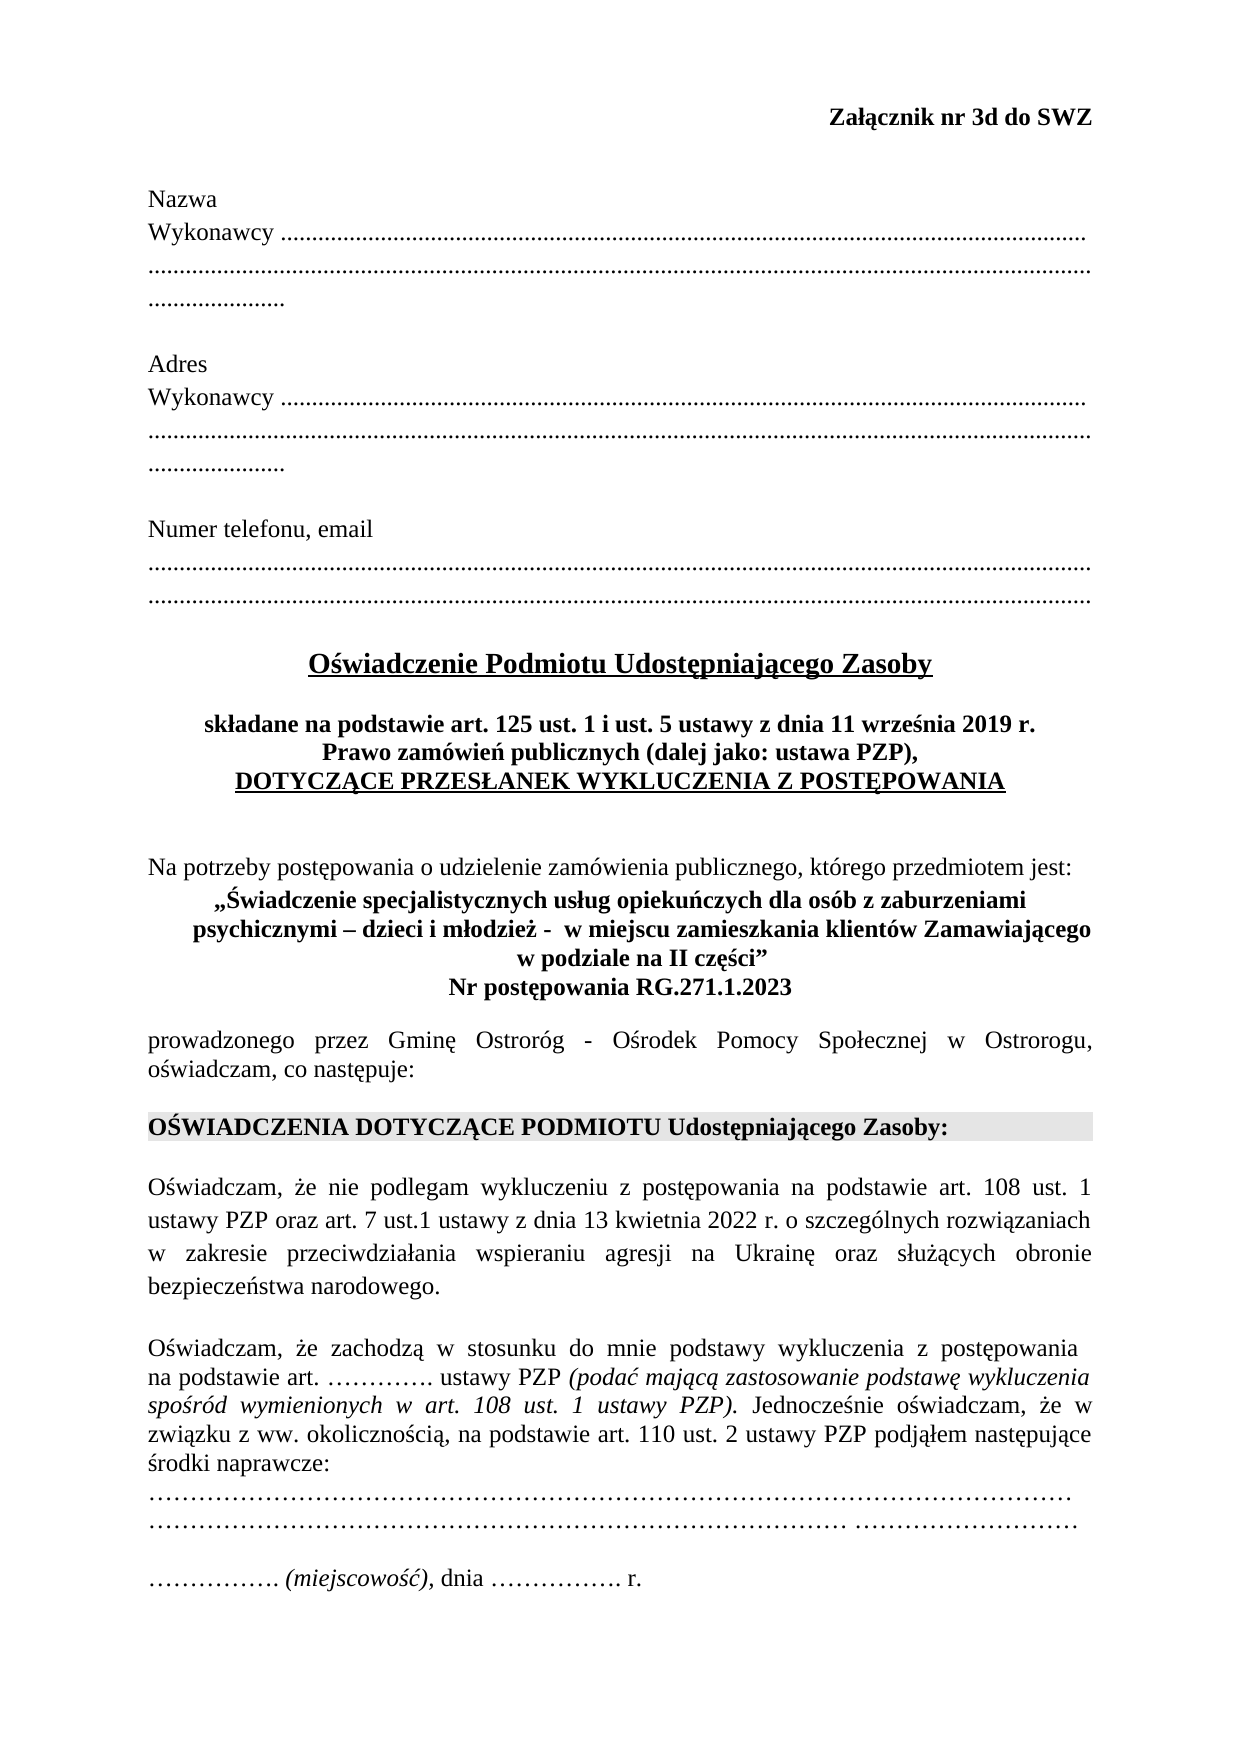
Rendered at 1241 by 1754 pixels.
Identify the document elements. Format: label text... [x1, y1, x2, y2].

text Nazwa Wykonawcy .............................................................................................................................................................................................................................................................................................................. [148, 184, 1093, 312]
text Na potrzeby postępowania o udzielenie zamówienia publicznego, którego przedmiotem jest: [148, 852, 1093, 881]
text Adres Wykonawcy .............................................................................................................................................................................................................................................................................................................. [148, 349, 1093, 477]
text Oświadczam, że zachodzą w stosunku do mnie podstawy wykluczenia z postępowania na podstawie art. …………. ustawy PZP (podać mającą zastosowanie podstawę wykluczenia spośród wymienionych w art. 108 ust. 1 ustawy PZP). Jednocześnie oświadczam, że w związku z ww. okolicznością, na podstawie art. 110 ust. 2 ustawy PZP podjąłem następujące środki naprawcze: [148, 1333, 1093, 1477]
text Nr postępowania RG.271.1.2023 [148, 972, 1093, 1000]
text ……………. (miejscowość), dnia ……………. r. [148, 1563, 1093, 1592]
text prowadzonego przez Gminę Ostroróg - Ośrodek Pomocy Społecznej w Ostrorogu, oświadczam, co następuje: [148, 1026, 1093, 1083]
text …………………………………………………………………………………………………………………………………………………………………………… ……………………… [148, 1477, 1093, 1534]
text DOTYCZĄCE PRZESŁANEK WYKLUCZENIA Z POSTĘPOWANIA [148, 766, 1093, 795]
text Prawo zamówień publicznych (dalej jako: ustawa PZP), [148, 737, 1093, 766]
text Oświadczenie Podmiotu Udostępniającego Zasoby [148, 646, 1093, 680]
text Oświadczam, że nie podlegam wykluczeniu z postępowania na podstawie art. 108 ust. 1 ustawy PZP oraz art. 7 ust.1 ustawy z dnia 13 kwietnia 2022 r. o szczególnych rozwiązaniach w zakresie przeciwdziałania wspieraniu agresji na Ukrainę oraz służących obronie bezpieczeństwa narodowego. [148, 1172, 1093, 1300]
text „Świadczenie specjalistycznych usług opiekuńczych dla osób z zaburzeniami psychicznymi – dzieci i młodzież - w miejscu zamieszkania klientów Zamawiającego w podziale na II części” [148, 885, 1093, 972]
text OŚWIADCZENIA DOTYCZĄCE PODMIOTU Udostępniającego Zasoby: [148, 1112, 1093, 1141]
text składane na podstawie art. 125 ust. 1 i ust. 5 ustawy z dnia 11 września 2019 r. [148, 709, 1093, 737]
text Numer telefonu, email .............................................................................................................................................................................................................................................................................................................. [148, 514, 1093, 609]
